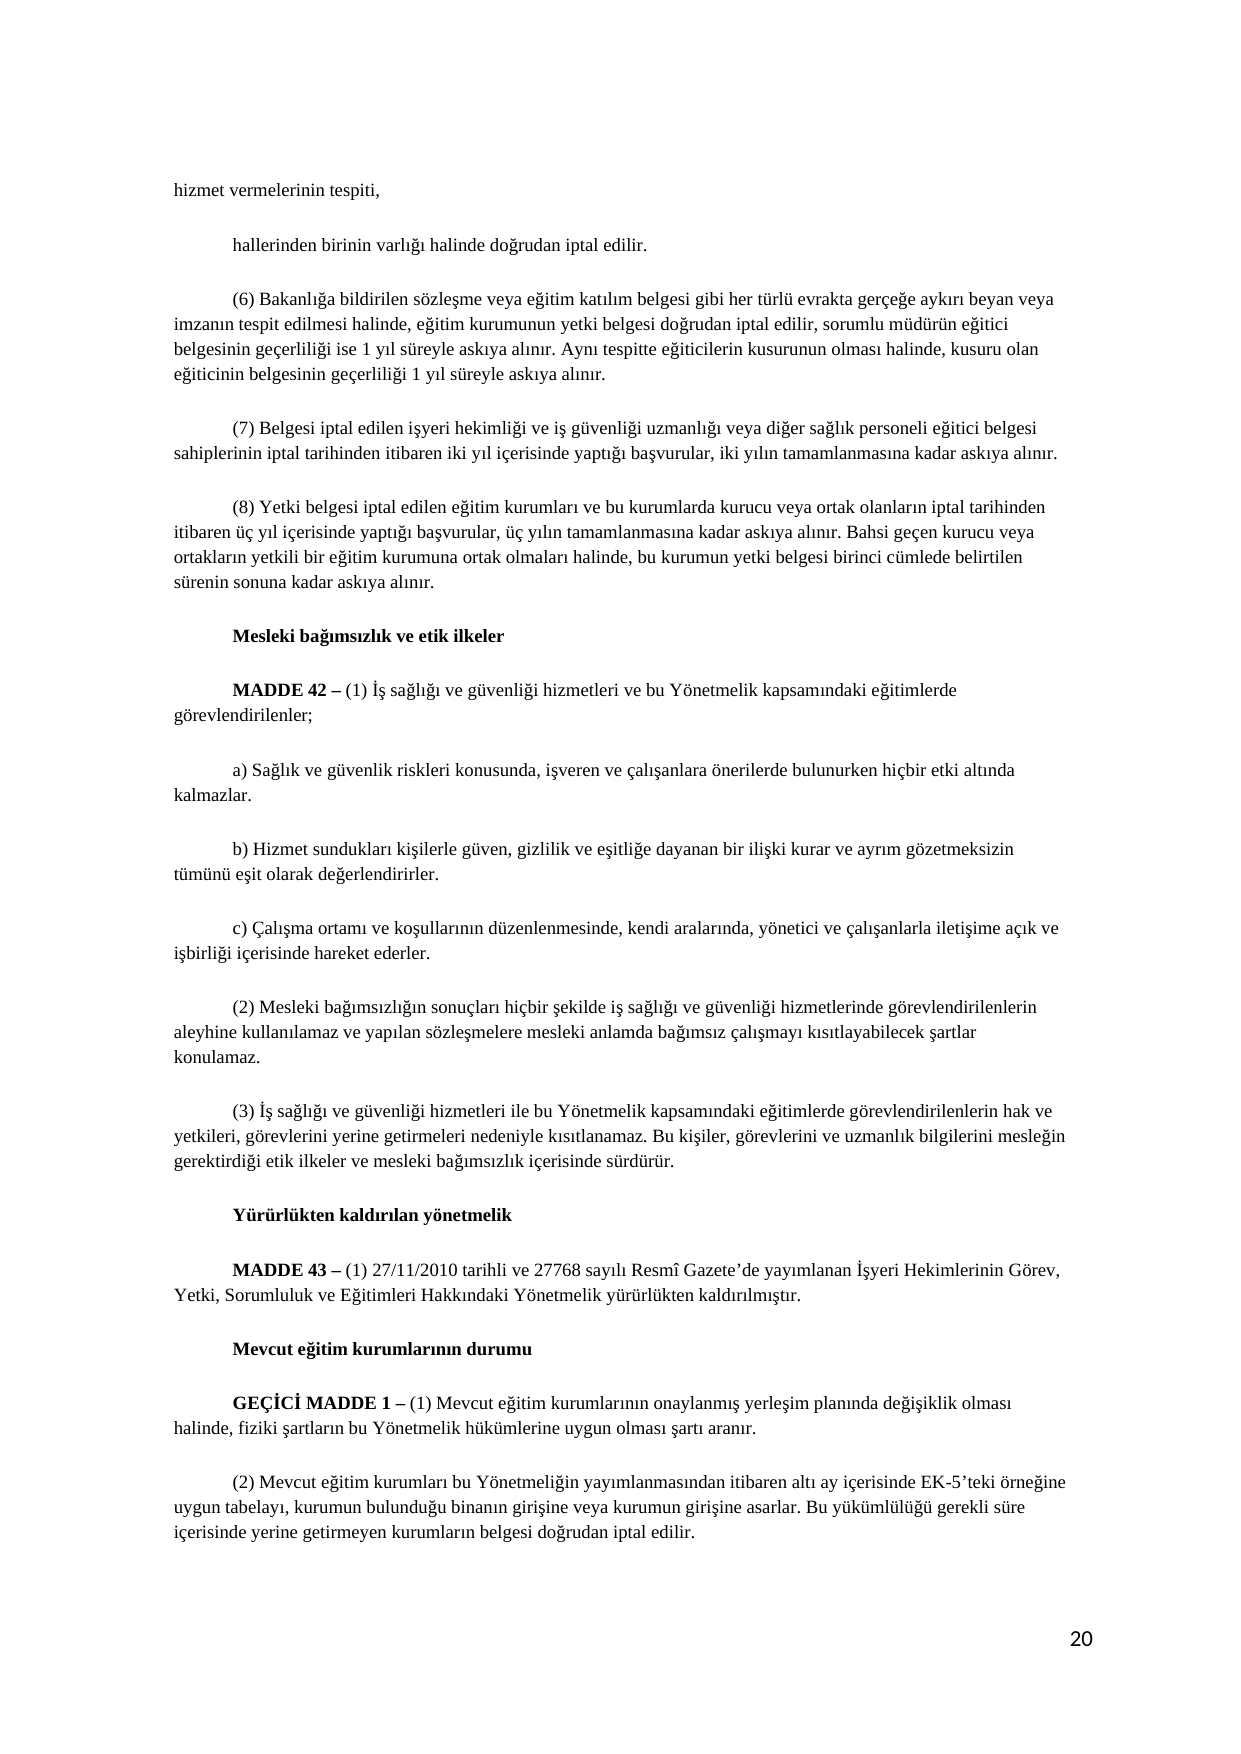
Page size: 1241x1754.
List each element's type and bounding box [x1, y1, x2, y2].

table_header [146, 148, 1094, 1573]
